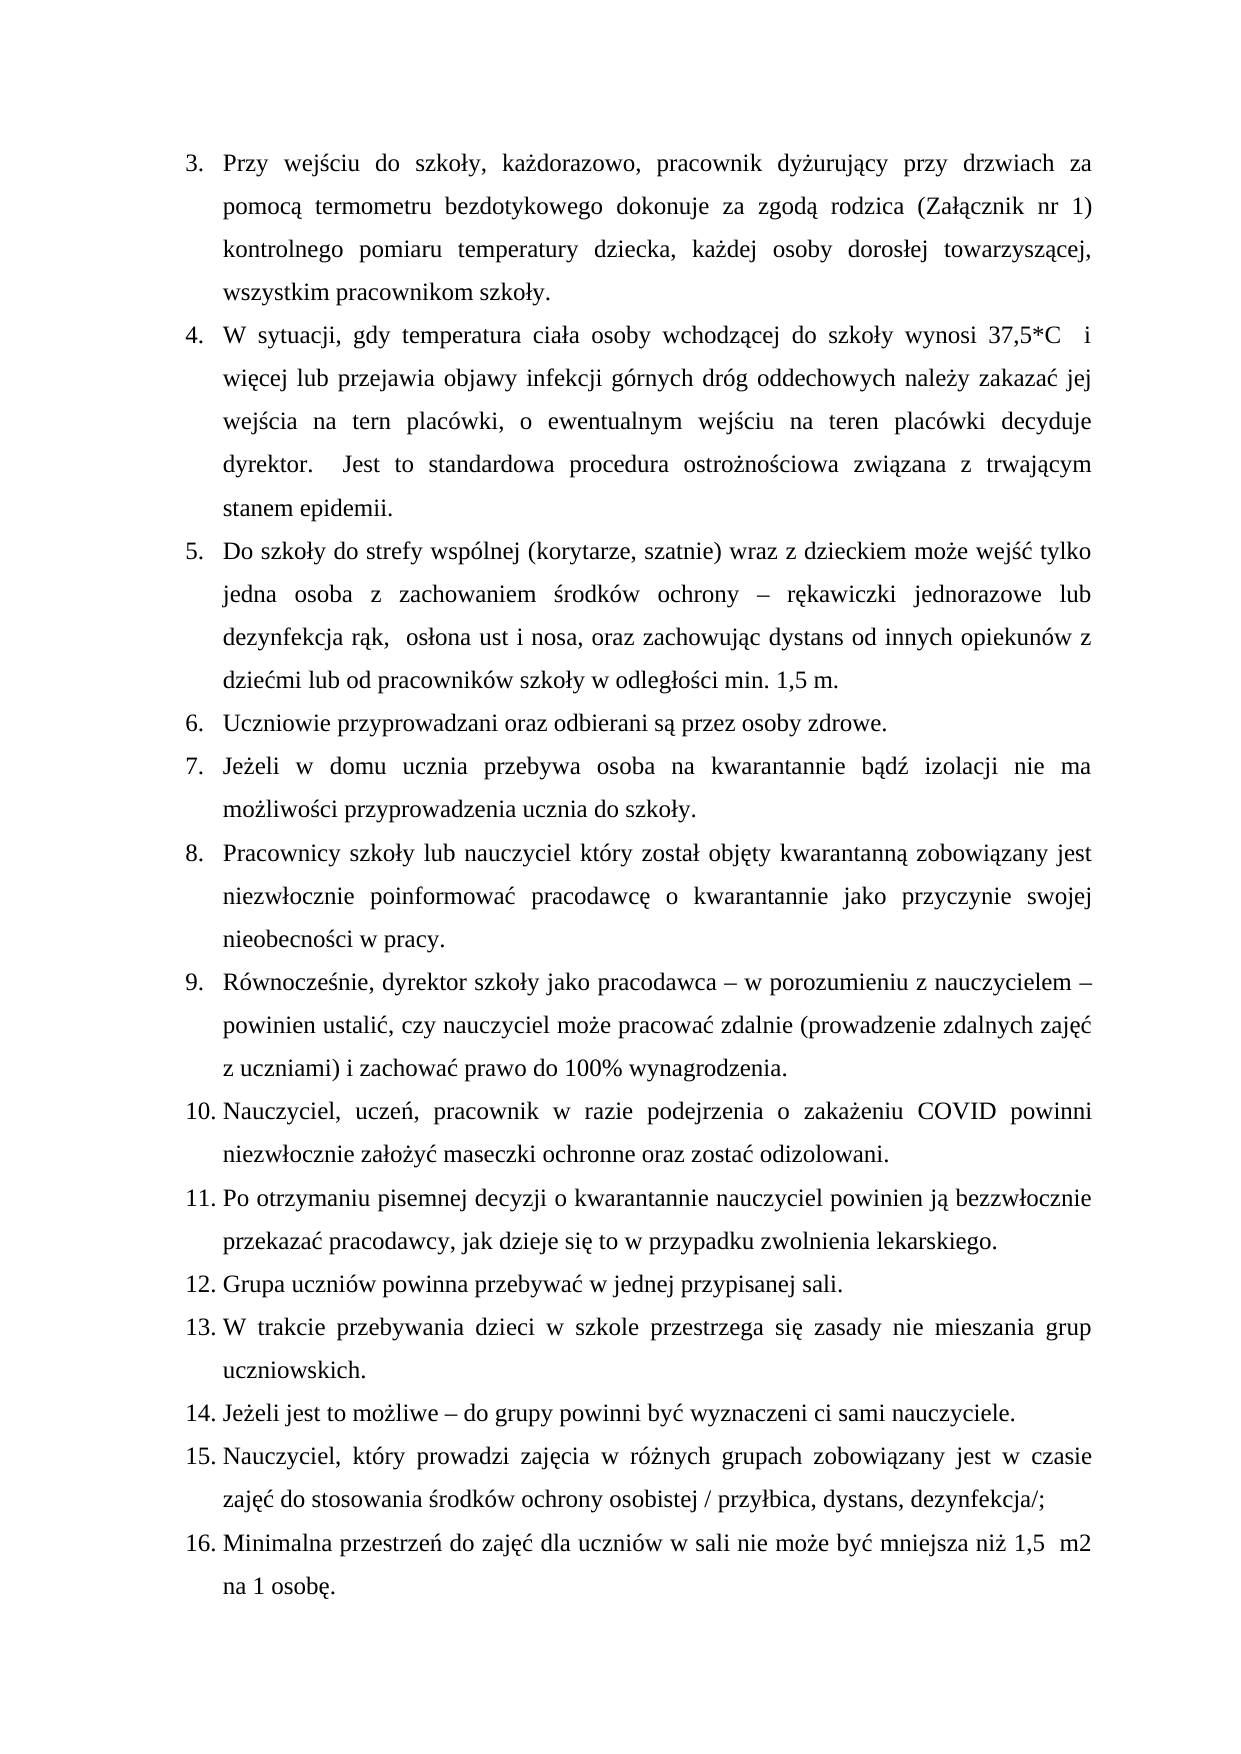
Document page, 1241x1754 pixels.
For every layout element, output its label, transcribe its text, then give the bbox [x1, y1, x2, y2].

list Uczniowie przyprowadzani oraz odbierani są przez osoby zdrowe. [185, 708, 1093, 737]
list Pracownicy szkoły lub nauczyciel który został objęty kwarantanną zobowiązany jest niezwłocznie poinformować pracodawcę o kwarantannie jako przyczynie swojej nieobecności w pracy. [185, 838, 1093, 953]
list Grupa uczniów powinna przebywać w jednej przypisanej sali. [185, 1269, 1093, 1298]
list Do szkoły do strefy wspólnej (korytarze, szatnie) wraz z dzieckiem może wejść tylko jedna osoba z zachowaniem środków ochrony – rękawiczki jednorazowe lub dezynfekcja rąk, osłona ust i nosa, oraz zachowując dystans od innych opiekunów z dziećmi lub od pracowników szkoły w odległości min. 1,5 m. [185, 536, 1093, 694]
list W trakcie przebywania dzieci w szkole przestrzega się zasady nie mieszania grup uczniowskich. [185, 1312, 1093, 1384]
list Po otrzymaniu pisemnej decyzji o kwarantannie nauczyciel powinien ją bezzwłocznie przekazać pracodawcy, jak dzieje się to w przypadku zwolnienia lekarskiego. [185, 1183, 1093, 1254]
list W sytuacji, gdy temperatura ciała osoby wchodzącej do szkoły wynosi 37,5*C i więcej lub przejawia objawy infekcji górnych dróg oddechowych należy zakazać jej wejścia na tern placówki, o ewentualnym wejściu na teren placówki decyduje dyrektor. Jest to standardowa procedura ostrożnościowa związana z trwającym stanem epidemii. [185, 320, 1093, 521]
list Nauczyciel, który prowadzi zajęcia w różnych grupach zobowiązany jest w czasie zajęć do stosowania środków ochrony osobistej / przyłbica, dystans, dezynfekcja/; [185, 1441, 1093, 1513]
list Równocześnie, dyrektor szkoły jako pracodawca – w porozumieniu z nauczycielem – powinien ustalić, czy nauczyciel może pracować zdalnie (prowadzenie zdalnych zajęć z uczniami) i zachować prawo do 100% wynagrodzenia. [185, 967, 1093, 1082]
list Jeżeli jest to możliwe – do grupy powinni być wyznaczeni ci sami nauczyciele. [185, 1398, 1093, 1427]
list Jeżeli w domu ucznia przebywa osoba na kwarantannie bądź izolacji nie ma możliwości przyprowadzenia ucznia do szkoły. [185, 751, 1093, 823]
list Nauczyciel, uczeń, pracownik w razie podejrzenia o zakażeniu COVID powinni niezwłocznie założyć maseczki ochronne oraz zostać odizolowani. [185, 1096, 1093, 1168]
list Minimalna przestrzeń do zajęć dla uczniów w sali nie może być mniejsza niż 1,5 m2 na 1 osobę. [185, 1528, 1093, 1599]
list Przy wejściu do szkoły, każdorazowo, pracownik dyżurujący przy drzwiach za pomocą termometru bezdotykowego dokonuje za zgodą rodzica (Załącznik nr 1) kontrolnego pomiaru temperatury dziecka, każdej osoby dorosłej towarzyszącej, wszystkim pracownikom szkoły. [185, 148, 1093, 306]
